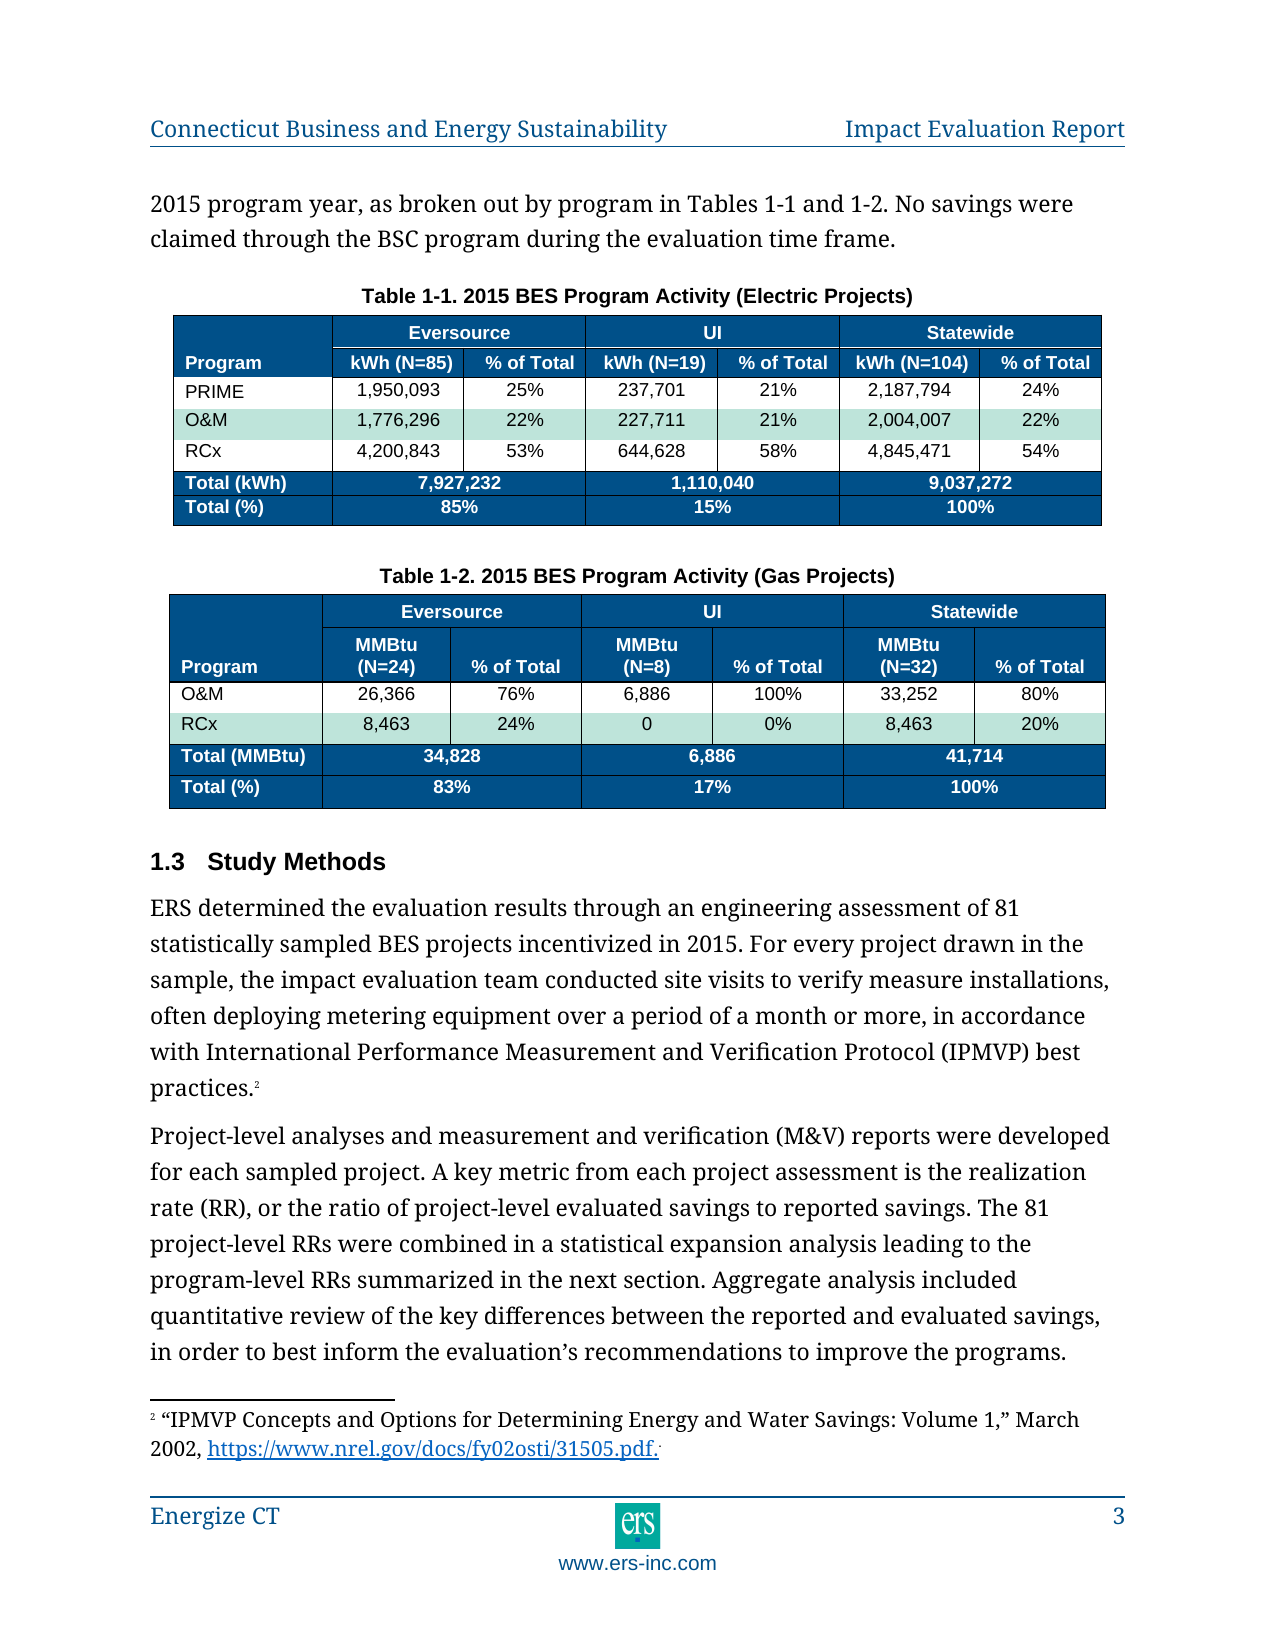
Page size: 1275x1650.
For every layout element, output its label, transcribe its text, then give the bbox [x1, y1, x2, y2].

table_cell kWh (N=104) [840, 349, 979, 377]
table_cell 24% [980, 378, 1101, 408]
table_cell 15% [586, 496, 839, 525]
table_cell 41,714 [844, 745, 1105, 775]
table_cell 9,037,272 [840, 472, 1101, 495]
table_cell 24% [451, 713, 581, 744]
table_cell 80% [975, 683, 1105, 713]
table_cell 4,845,471 [840, 440, 979, 471]
table_cell 7,927,232 [333, 472, 585, 495]
table_cell 0 [582, 713, 712, 744]
table_cell 22% [464, 409, 585, 440]
text Table 1-1. 2015 BES Program Activity (Electric Projects) [150, 284, 1125, 308]
table_cell 1,110,040 [586, 472, 839, 495]
table_cell kWh (N=19) [586, 349, 717, 377]
table_cell 85% [333, 496, 585, 525]
table_cell % of Total [451, 628, 581, 681]
table_cell 644,628 [586, 440, 717, 471]
table_cell 17% [582, 776, 843, 808]
table_cell 100% [844, 776, 1105, 808]
table_cell % of Total [718, 349, 839, 377]
table_cell % of Total [713, 628, 843, 681]
table_cell 20% [975, 713, 1105, 744]
table_cell 83% [323, 776, 581, 808]
table_cell Total (MMBtu) [170, 745, 322, 775]
table_cell 4,200,843 [333, 440, 463, 471]
table_cell 100% [840, 496, 1101, 525]
table_cell 227,711 [586, 409, 717, 440]
table_cell RCx [170, 713, 322, 744]
table_cell 54% [980, 440, 1101, 471]
table_cell RCx [174, 440, 332, 471]
table_cell 21% [718, 409, 839, 440]
table_header Eversource [333, 316, 585, 347]
table_cell % of Total [464, 349, 585, 377]
table_cell O&M [174, 409, 332, 440]
table_cell % of Total [980, 349, 1101, 377]
table_cell O&M [170, 683, 322, 713]
table_cell 8,463 [844, 713, 974, 744]
text Table 1-2. 2015 BES Program Activity (Gas Projects) [150, 564, 1125, 588]
table_cell 100% [713, 683, 843, 713]
table_cell 25% [464, 378, 585, 408]
table_cell 2,187,794 [840, 378, 979, 408]
table_cell MMBtu (N=8) [582, 628, 712, 681]
table_cell 2,004,007 [840, 409, 979, 440]
table_cell Total (%) [174, 496, 332, 525]
table_cell Total (kWh) [174, 472, 332, 495]
table_cell 1,776,296 [333, 409, 463, 440]
table_cell 8,463 [323, 713, 450, 744]
table_cell PRIME [174, 377, 332, 408]
table_cell 0% [713, 713, 843, 744]
table_cell % of Total [975, 628, 1105, 681]
table_cell 53% [464, 440, 585, 471]
text Project-level analyses and measurement and verification (M&V) reports were developed for each sampled project. A key metric from each project assessment is the realization rate (RR), or the ratio of project-level evaluated savings to reported savings. The 81 project-level RRs were combined in a statistical expansion analysis leading to the program-level RRs summarized in the next section. Aggregate analysis included quantitative review of the key differences between the reported and evaluated savings, in order to best inform the evaluation’s recommendations to improve the programs. [150, 1120, 1125, 1367]
subtitle Study Methods [150, 847, 1125, 875]
table_cell 237,701 [586, 378, 717, 408]
table_header UI [586, 316, 839, 347]
table_cell 1,950,093 [333, 378, 463, 408]
table_header Program [170, 595, 322, 681]
table_header Eversource [323, 595, 581, 627]
table_header UI [582, 595, 843, 627]
table_cell 34,828 [323, 745, 581, 775]
table_cell 76% [451, 683, 581, 713]
table_header Statewide [844, 595, 1105, 627]
table_header Program [174, 316, 332, 377]
picture [615, 1503, 661, 1549]
table_cell 58% [718, 440, 839, 471]
table_cell 26,366 [323, 683, 450, 713]
table_cell 21% [718, 378, 839, 408]
table_cell 22% [980, 409, 1101, 440]
table_cell 33,252 [844, 683, 974, 713]
table_cell kWh (N=85) [333, 349, 463, 377]
table_cell MMBtu (N=32) [844, 628, 974, 681]
table_cell 6,886 [582, 745, 843, 775]
table_cell MMBtu (N=24) [323, 628, 450, 681]
table_cell 6,886 [582, 683, 712, 713]
table_cell Total (%) [170, 776, 322, 808]
table_header Statewide [840, 316, 1101, 347]
text ERS determined the evaluation results through an engineering assessment of 81 statistically sampled BES projects incentivized in 2015. For every project drawn in the sample, the impact evaluation team conducted site visits to verify measure installations, often deploying metering equipment over a period of a month or more, in accordance with International Performance Measurement and Verification Protocol (IPMVP) best practices. [150, 892, 1125, 1103]
